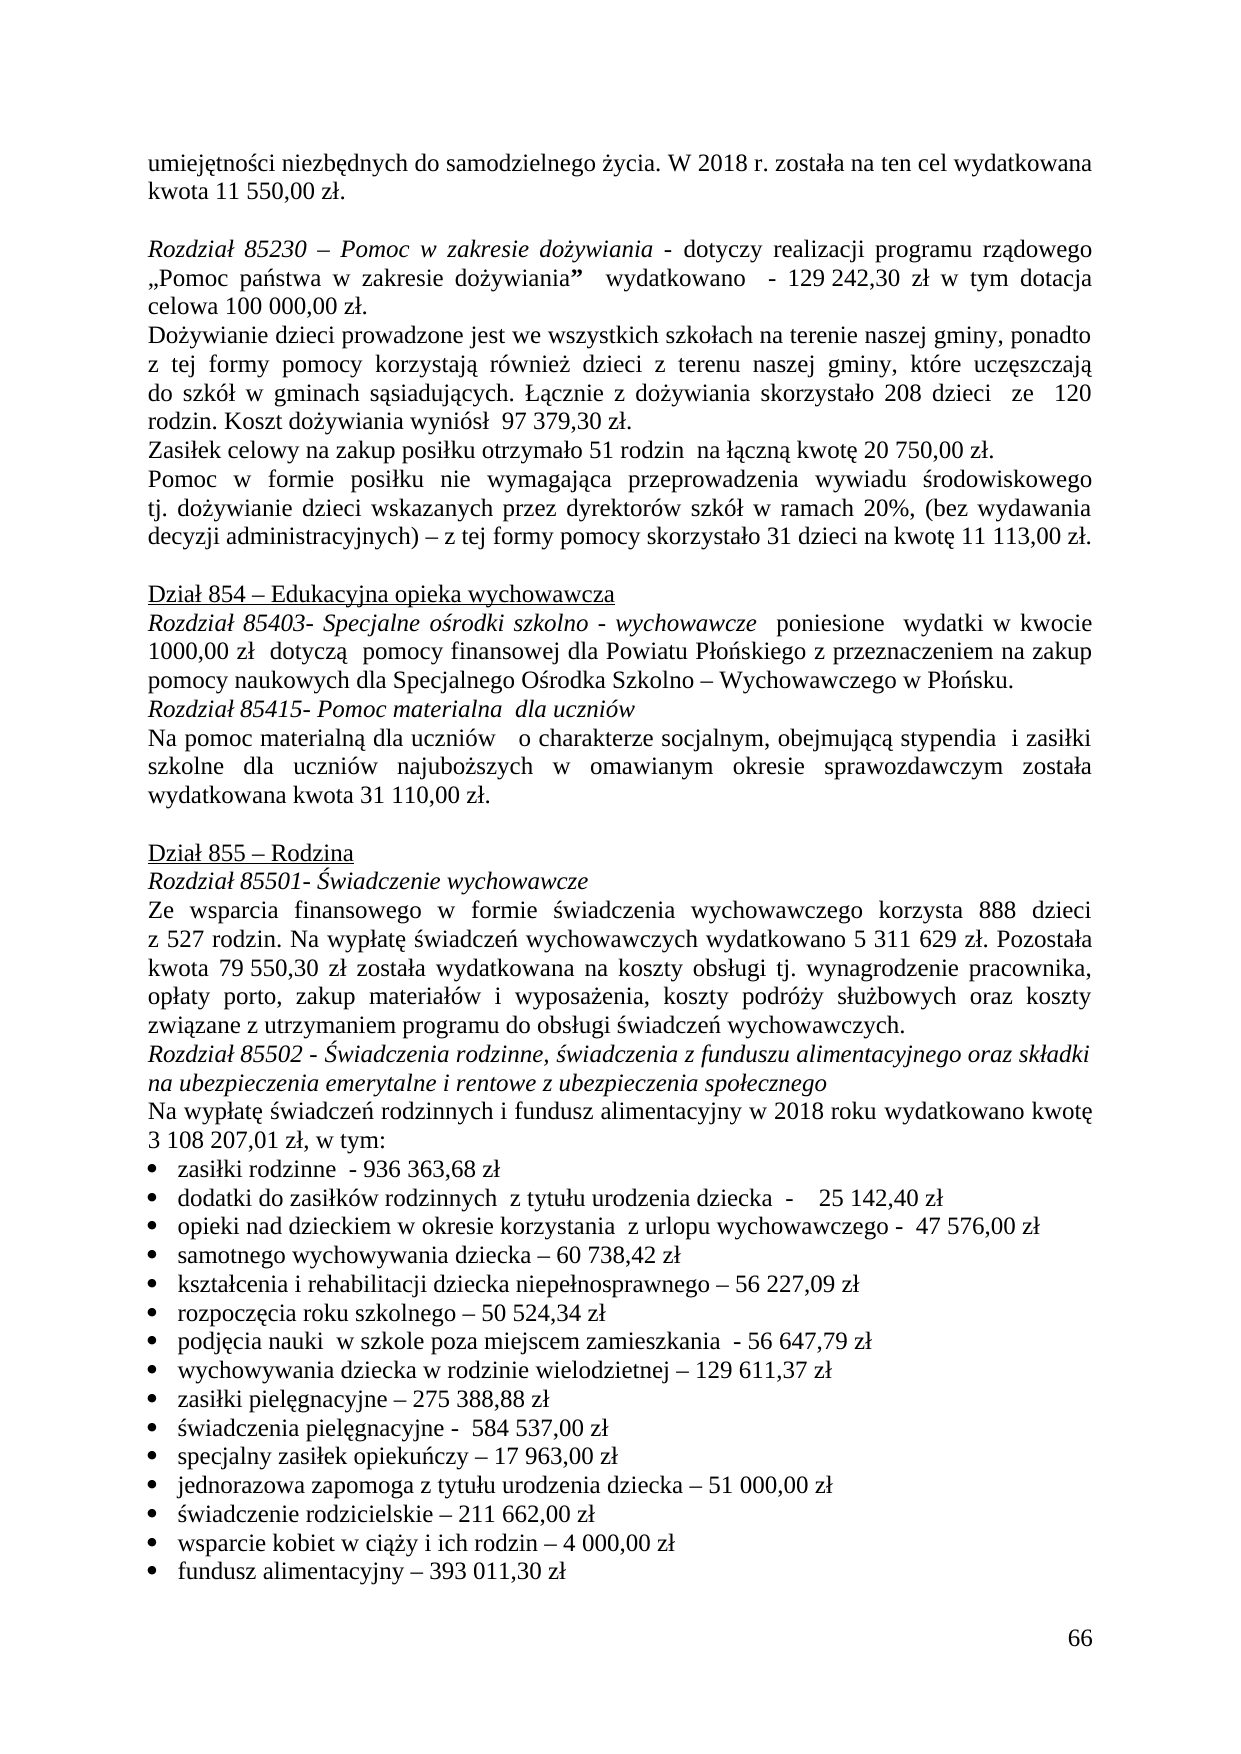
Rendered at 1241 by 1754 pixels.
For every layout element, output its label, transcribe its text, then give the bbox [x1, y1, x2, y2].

text Rozdział 85403- Specjalne ośrodki szkolno - wychowawcze poniesione wydatki w kwocie 1000,00 zł dotyczą pomocy finansowej dla Powiatu Płońskiego z przeznaczeniem na zakup pomocy naukowych dla Specjalnego Ośrodka Szkolno – Wychowawczego w Płońsku. [148, 608, 1093, 694]
list świadczenia pielęgnacyjne - 584 537,00 zł [148, 1413, 1093, 1441]
text Rozdział 85502 - Świadczenia rodzinne, świadczenia z funduszu alimentacyjnego oraz składki na ubezpieczenia emerytalne i rentowe z ubezpieczenia społecznego [148, 1039, 1093, 1096]
text Dział 854 – Edukacyjna opieka wychowawcza [148, 579, 1093, 608]
text Na pomoc materialną dla uczniów o charakterze socjalnym, obejmującą stypendia i zasiłki szkolne dla uczniów najuboższych w omawianym okresie sprawozdawczym została wydatkowana kwota 31 110,00 zł. [148, 723, 1093, 809]
text Rozdział 85501- Świadczenie wychowawcze [148, 866, 1093, 895]
list jednorazowa zapomoga z tytułu urodzenia dziecka – 51 000,00 zł [148, 1470, 1093, 1499]
list samotnego wychowywania dziecka – 60 738,42 zł [148, 1240, 1093, 1269]
list podjęcia nauki w szkole poza miejscem zamieszkania - 56 647,79 zł [148, 1326, 1093, 1355]
text Dział 855 – Rodzina [148, 838, 1093, 866]
text Ze wsparcia finansowego w formie świadczenia wychowawczego korzysta 888 dzieci z 527 rodzin. Na wypłatę świadczeń wychowawczych wydatkowano 5 311 629 zł. Pozostała kwota 79 550,30 zł została wydatkowana na koszty obsługi tj. wynagrodzenie pracownika, opłaty porto, zakup materiałów i wyposażenia, koszty podróży służbowych oraz koszty związane z utrzymaniem programu do obsługi świadczeń wychowawczych. [148, 895, 1093, 1039]
text Zasiłek celowy na zakup posiłku otrzymało 51 rodzin na łączną kwotę 20 750,00 zł. [148, 435, 1093, 464]
list świadczenie rodzicielskie – 211 662,00 zł [148, 1499, 1093, 1528]
list fundusz alimentacyjny – 393 011,30 zł [148, 1556, 1093, 1585]
list dodatki do zasiłków rodzinnych z tytułu urodzenia dziecka - 25 142,40 zł [148, 1183, 1093, 1211]
list rozpoczęcia roku szkolnego – 50 524,34 zł [148, 1298, 1093, 1326]
list wsparcie kobiet w ciąży i ich rodzin – 4 000,00 zł [148, 1528, 1093, 1556]
list zasiłki rodzinne - 936 363,68 zł [148, 1154, 1093, 1183]
text Na wypłatę świadczeń rodzinnych i fundusz alimentacyjny w 2018 roku wydatkowano kwotę 3 108 207,01 zł, w tym: [148, 1096, 1093, 1154]
list wychowywania dziecka w rodzinie wielodzietnej – 129 611,37 zł [148, 1355, 1093, 1384]
list zasiłki pielęgnacyjne – 275 388,88 zł [148, 1384, 1093, 1413]
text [148, 148, 1093, 205]
list kształcenia i rehabilitacji dziecka niepełnosprawnego – 56 227,09 zł [148, 1269, 1093, 1298]
text Rozdział 85230 – Pomoc w zakresie dożywiania - dotyczy realizacji programu rządowego „Pomoc państwa w zakresie dożywiania” wydatkowano - 129 242,30 zł w tym dotacja celowa 100 000,00 zł. [148, 234, 1093, 320]
list opieki nad dzieckiem w okresie korzystania z urlopu wychowawczego - 47 576,00 zł [148, 1211, 1093, 1240]
text Pomoc w formie posiłku nie wymagająca przeprowadzenia wywiadu środowiskowego tj. dożywianie dzieci wskazanych przez dyrektorów szkół w ramach 20%, (bez wydawania decyzji administracyjnych) – z tej formy pomocy skorzystało 31 dzieci na kwotę 11 113,00 zł. [148, 464, 1093, 550]
list specjalny zasiłek opiekuńczy – 17 963,00 zł [148, 1441, 1093, 1470]
text Dożywianie dzieci prowadzone jest we wszystkich szkołach na terenie naszej gminy, ponadto z tej formy pomocy korzystają również dzieci z terenu naszej gminy, które uczęszczają do szkół w gminach sąsiadujących. Łącznie z dożywiania skorzystało 208 dzieci ze 120 rodzin. Koszt dożywiania wyniósł 97 379,30 zł. [148, 320, 1093, 435]
text Rozdział 85415- Pomoc materialna dla uczniów [148, 694, 1093, 723]
